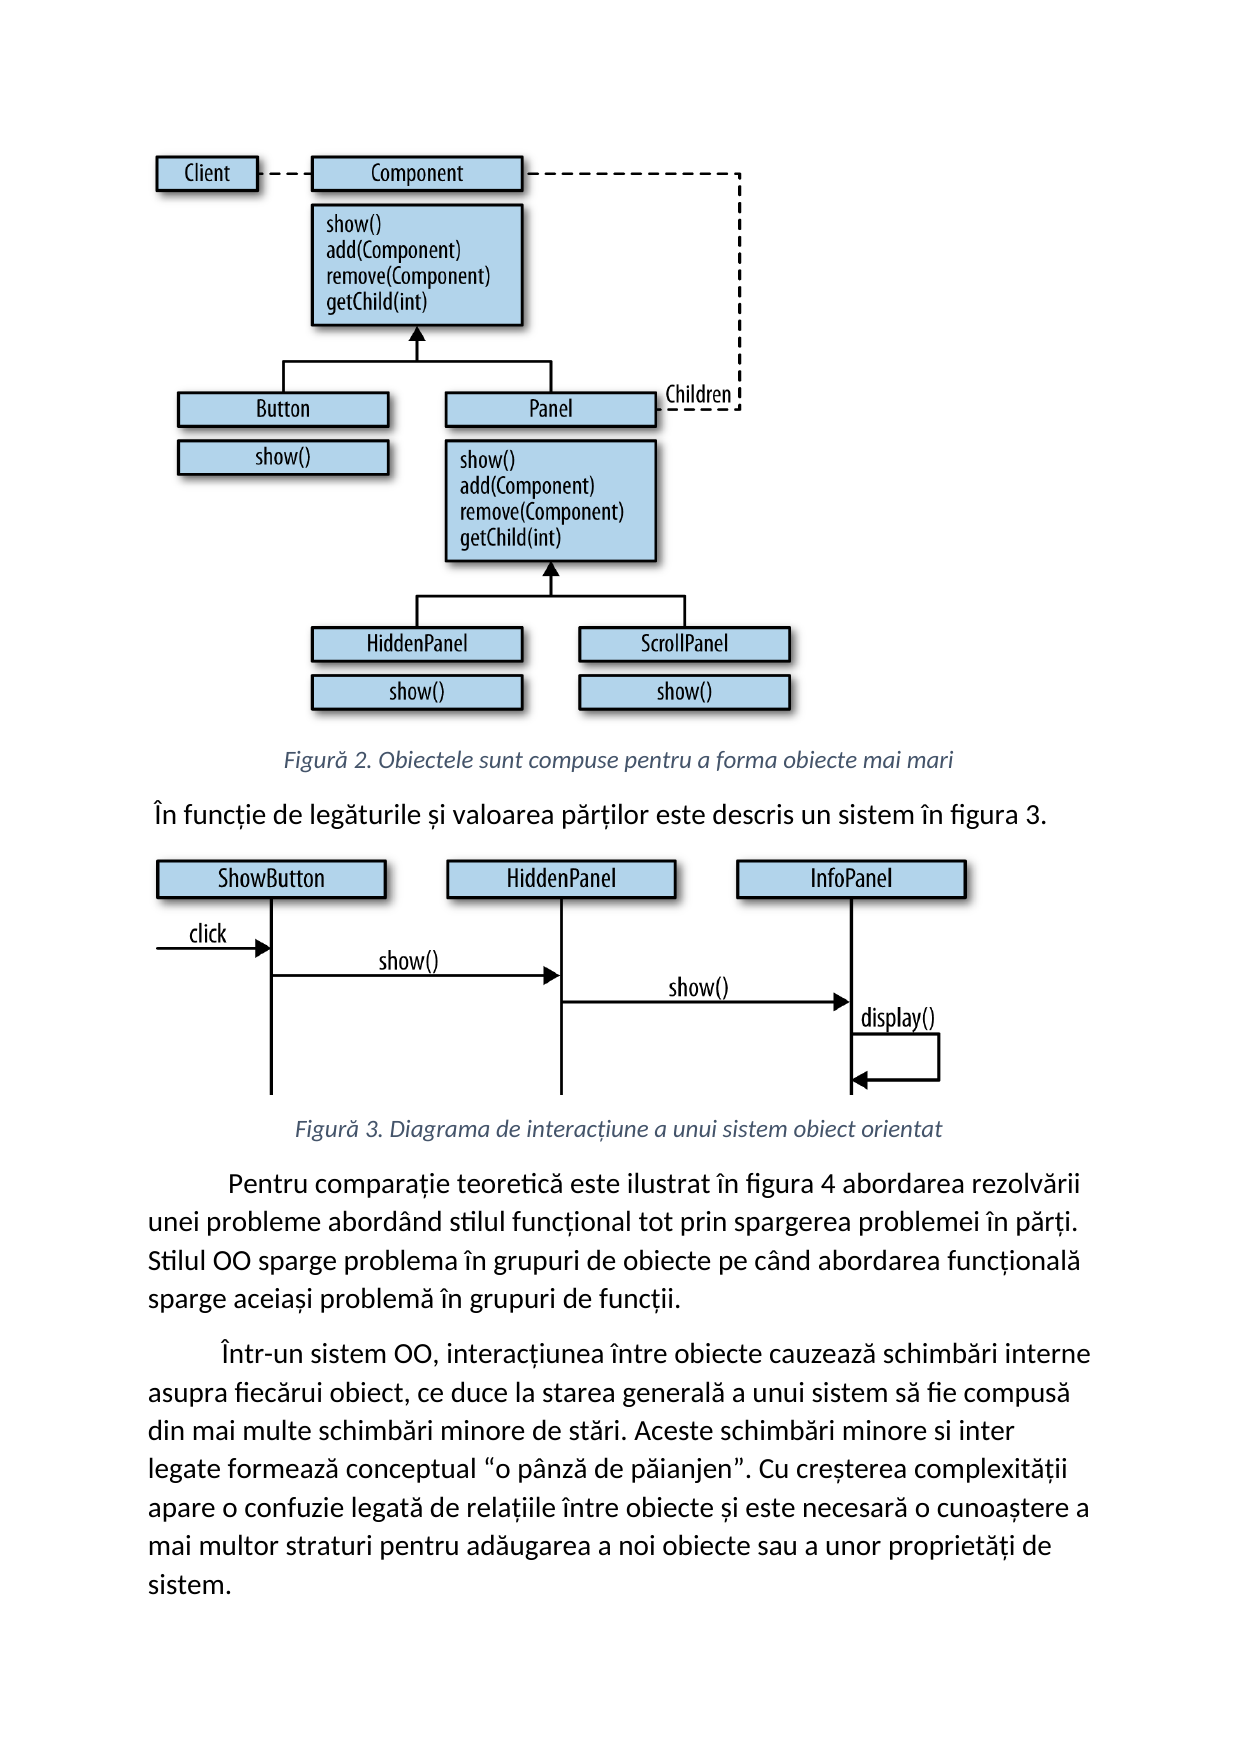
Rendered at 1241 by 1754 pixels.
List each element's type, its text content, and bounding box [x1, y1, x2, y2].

text Pentru comparație teoretică este ilustrat în figura 4 abordarea rezolvării unei probleme abordând stilul funcțional tot prin spargerea problemei în părți. Stilul OO sparge problema în grupuri de obiecte pe când abordarea funcțională sparge aceiași problemă în grupuri de funcții. [148, 1165, 1093, 1316]
text Figură 2. Obiectele sunt compuse pentru a forma obiecte mai mari [148, 744, 1093, 775]
text Într-un sistem OO, interacțiunea între obiecte cauzează schimbări interne asupra fiecărui obiect, ce duce la starea generală a unui sistem să fie compusă din mai multe schimbări minore de stări. Aceste schimbări minore si inter legate formează conceptual “o pânză de păianjen”. Cu creșterea complexității apare o confuzie legată de relațiile între obiecte și este necesară o cunoaștere a mai multor straturi pentru adăugarea a noi obiecte sau a unor proprietăți de sistem. [148, 1335, 1093, 1601]
text Figură 3. Diagrama de interacțiune a unui sistem obiect orientat [148, 1113, 1093, 1144]
text În funcție de legăturile și valoarea părților este descris un sistem în figura 3. [148, 796, 1093, 832]
